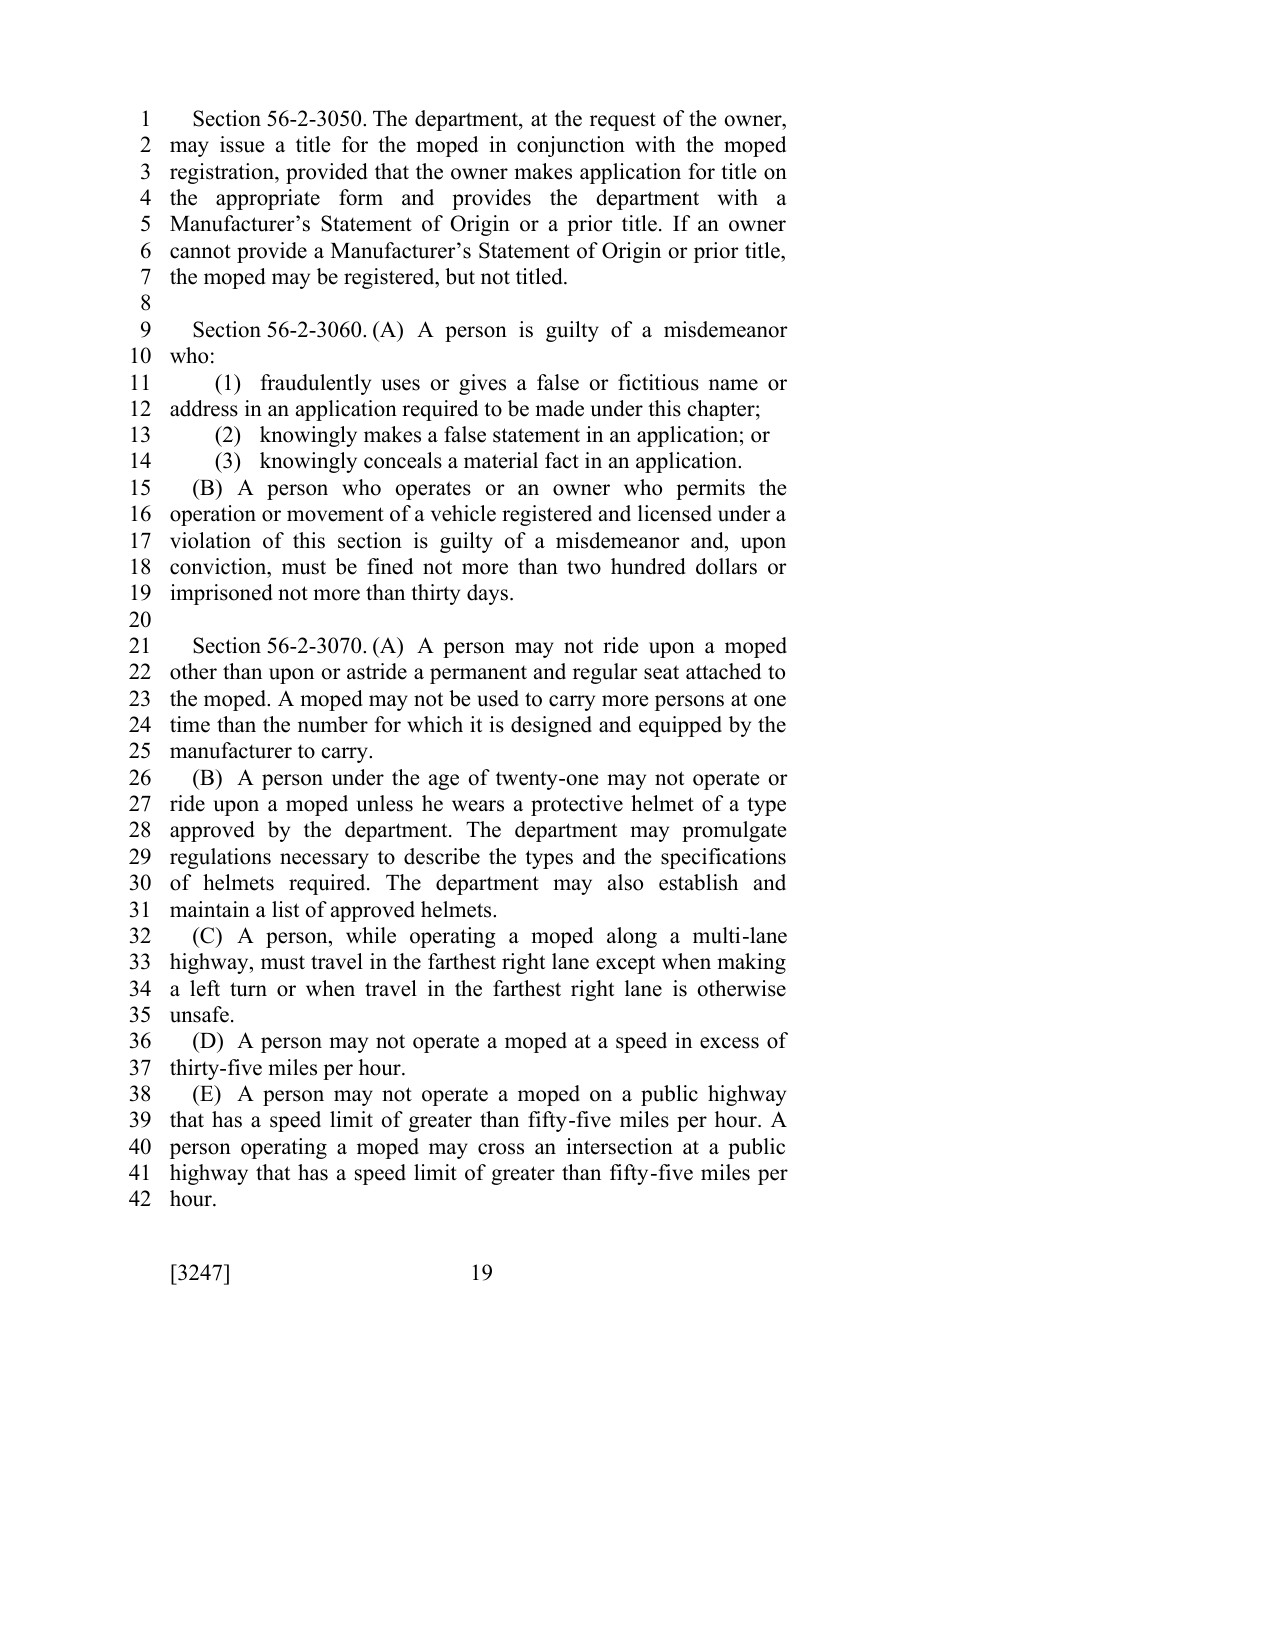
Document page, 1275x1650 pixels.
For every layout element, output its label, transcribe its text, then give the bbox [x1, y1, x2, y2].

text (B) A person under the age of twenty-one may not operate or ride upon a moped unless he wears a protective helmet of a type approved by the department. The department may promulgate regulations necessary to describe the types and the specifications of helmets required. The department may also establish and maintain a list of approved helmets. [169, 764, 787, 922]
text (E) A person may not operate a moped on a public highway that has a speed limit of greater than fifty-five miles per hour. A person operating a moped may cross an intersection at a public highway that has a speed limit of greater than fifty-five miles per hour. [169, 1080, 787, 1212]
text (B) A person who operates or an owner who permits the operation or movement of a vehicle registered and licensed under a violation of this section is guilty of a misdemeanor and, upon conviction, must be fined not more than two hundred dollars or imprisoned not more than thirty days. [169, 474, 787, 606]
text Section 56-2-3060. (A) A person is guilty of a misdemeanor who: [169, 316, 787, 368]
text (D) A person may not operate a moped at a speed in excess of thirty-five miles per hour. [169, 1027, 787, 1080]
text Section 56-2-3050. The department, at the request of the owner, may issue a title for the moped in conjunction with the moped registration, provided that the owner makes application for title on the appropriate form and provides the department with a Manufacturer’s Statement of Origin or a prior title. If an owner cannot provide a Manufacturer’s Statement of Origin or prior title, the moped may be registered, but not titled. [169, 105, 787, 289]
text (3) knowingly conceals a material fact in an application. [169, 448, 787, 474]
text (1) fraudulently uses or gives a false or fictitious name or address in an application required to be made under this chapter; [169, 368, 787, 421]
text (C) A person, while operating a moped along a multi-lane highway, must travel in the farthest right lane except when making a left turn or when travel in the farthest right lane is otherwise unsafe. [169, 922, 787, 1027]
text (2) knowingly makes a false statement in an application; or [169, 421, 787, 448]
text Section 56-2-3070. (A) A person may not ride upon a moped other than upon or astride a permanent and regular seat attached to the moped. A moped may not be used to carry more persons at one time than the number for which it is designed and equipped by the manufacturer to carry. [169, 632, 787, 764]
